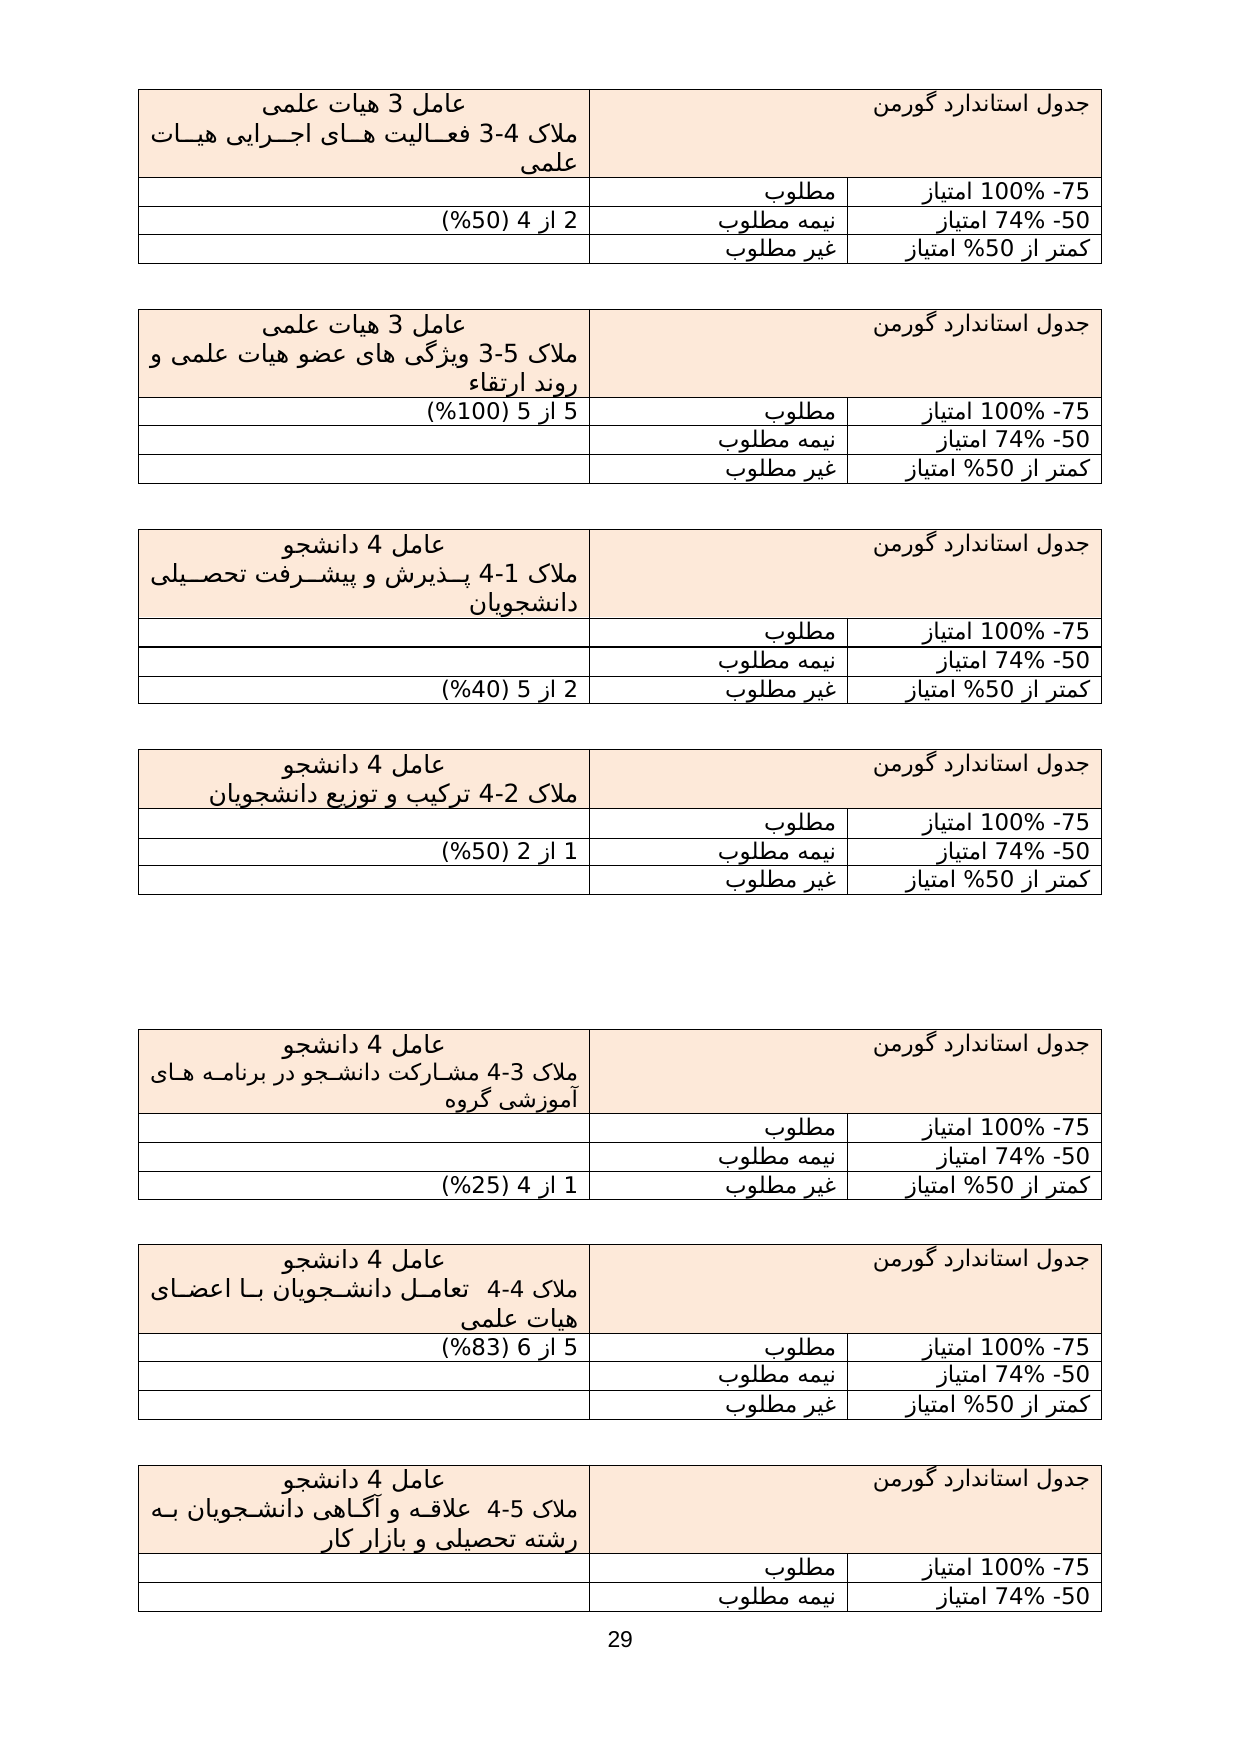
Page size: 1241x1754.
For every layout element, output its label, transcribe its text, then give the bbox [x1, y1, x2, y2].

table_cell [139, 866, 589, 894]
table_cell [139, 1362, 589, 1390]
table_header عامل 4 دانشجو ملاک 4-4 تعامل دانشجویان با اعضای هیات علمی [139, 1245, 589, 1333]
table_cell 75- 100% امتیاز [848, 809, 1101, 837]
table_cell غیر مطلوب [590, 455, 847, 483]
table_header عامل 4 دانشجو ملاک 2-4 ترکیب و توزیع دانشجویان [139, 750, 589, 808]
table_cell 1 از 2 (50%) [139, 839, 589, 865]
table_header عامل 3 هیات علمی ملاک 5-3 ویژگی های عضو هیات علمی و روند ارتقاء [139, 310, 589, 397]
table_cell 50- 74% امتیاز [848, 207, 1101, 234]
table_cell نیمه مطلوب [590, 648, 847, 676]
table_cell غیر مطلوب [590, 235, 847, 263]
table_cell کمتر از 50% امتیاز [848, 235, 1101, 263]
table_cell 75- 100% امتیاز [848, 398, 1101, 425]
table_cell 50- 74% امتیاز [848, 648, 1101, 676]
table_cell کمتر از 50% امتیاز [848, 455, 1101, 483]
table_header جدول استاندارد گورمن [590, 1245, 1101, 1333]
table_cell 75- 100% امتیاز [848, 619, 1101, 646]
table_cell 5 از 5 (100%) [139, 398, 589, 425]
table_cell نیمه مطلوب [590, 1583, 847, 1611]
table_cell 50- 74% امتیاز [848, 839, 1101, 865]
table_cell 75- 100% امتیاز [848, 1554, 1101, 1582]
table_cell [139, 455, 589, 483]
table_cell 50- 74% امتیاز [848, 1362, 1101, 1390]
table_cell کمتر از 50% امتیاز [848, 677, 1101, 703]
table_cell غیر مطلوب [590, 866, 847, 894]
table_cell [139, 178, 589, 206]
table_cell کمتر از 50% امتیاز [848, 866, 1101, 894]
table_cell [139, 1554, 589, 1582]
table_header عامل 3 هیات علمی ملاک 4-3 فعالیت های اجرایی هیات علمی [139, 90, 589, 177]
table_cell [139, 1143, 589, 1171]
table_cell مطلوب [590, 1334, 847, 1361]
table_header جدول استاندارد گورمن [590, 1030, 1101, 1113]
table_cell مطلوب [590, 1114, 847, 1142]
table_header جدول استاندارد گورمن [590, 90, 1101, 177]
table_cell نیمه مطلوب [590, 1362, 847, 1390]
table_cell [139, 1583, 589, 1611]
table_header جدول استاندارد گورمن [590, 530, 1101, 617]
table_cell مطلوب [590, 398, 847, 425]
table_cell غیر مطلوب [590, 677, 847, 703]
table_cell [139, 235, 589, 263]
table_cell نیمه مطلوب [590, 839, 847, 865]
table_cell [139, 619, 589, 646]
table_cell 50- 74% امتیاز [848, 426, 1101, 454]
table_cell نیمه مطلوب [590, 207, 847, 234]
table_cell 5 از 6 (83%) [139, 1334, 589, 1361]
table_cell [139, 1114, 589, 1142]
table_header عامل 4 دانشجو ملاک 5-4 علاقه و آگاهی دانشجویان به رشته تحصیلی و بازار کار [139, 1466, 589, 1553]
table_cell 75- 100% امتیاز [848, 178, 1101, 206]
table_cell [139, 809, 589, 837]
table_header جدول استاندارد گورمن [590, 310, 1101, 397]
table_cell 1 از 4 (25%) [139, 1172, 589, 1199]
table_cell 2 از 5 (40%) [139, 677, 589, 703]
table_cell 50- 74% امتیاز [848, 1583, 1101, 1611]
table_cell مطلوب [590, 178, 847, 206]
table_cell نیمه مطلوب [590, 1143, 847, 1171]
table_cell 2 از 4 (50%) [139, 207, 589, 234]
table_header عامل 4 دانشجو ملاک 3-4 مشارکت دانشجو در برنامه های آموزشی گروه [139, 1030, 589, 1113]
table_cell [139, 648, 589, 676]
table_cell غیر مطلوب [590, 1172, 847, 1199]
table_cell [139, 1391, 589, 1419]
table_cell کمتر از 50% امتیاز [848, 1172, 1101, 1199]
table_cell مطلوب [590, 809, 847, 837]
table_cell 50- 74% امتیاز [848, 1143, 1101, 1171]
table_cell نیمه مطلوب [590, 426, 847, 454]
table_header جدول استاندارد گورمن [590, 1466, 1101, 1553]
table_cell کمتر از 50% امتیاز [848, 1391, 1101, 1419]
table_cell مطلوب [590, 1554, 847, 1582]
table_header جدول استاندارد گورمن [590, 750, 1101, 808]
table_cell [139, 426, 589, 454]
table_cell 75- 100% امتیاز [848, 1114, 1101, 1142]
table_cell غیر مطلوب [590, 1391, 847, 1419]
table_cell مطلوب [590, 619, 847, 646]
table_header عامل 4 دانشجو ملاک 1-4 پذیرش و پیشرفت تحصیلی دانشجویان [139, 530, 589, 617]
table_cell 75- 100% امتیاز [848, 1334, 1101, 1361]
